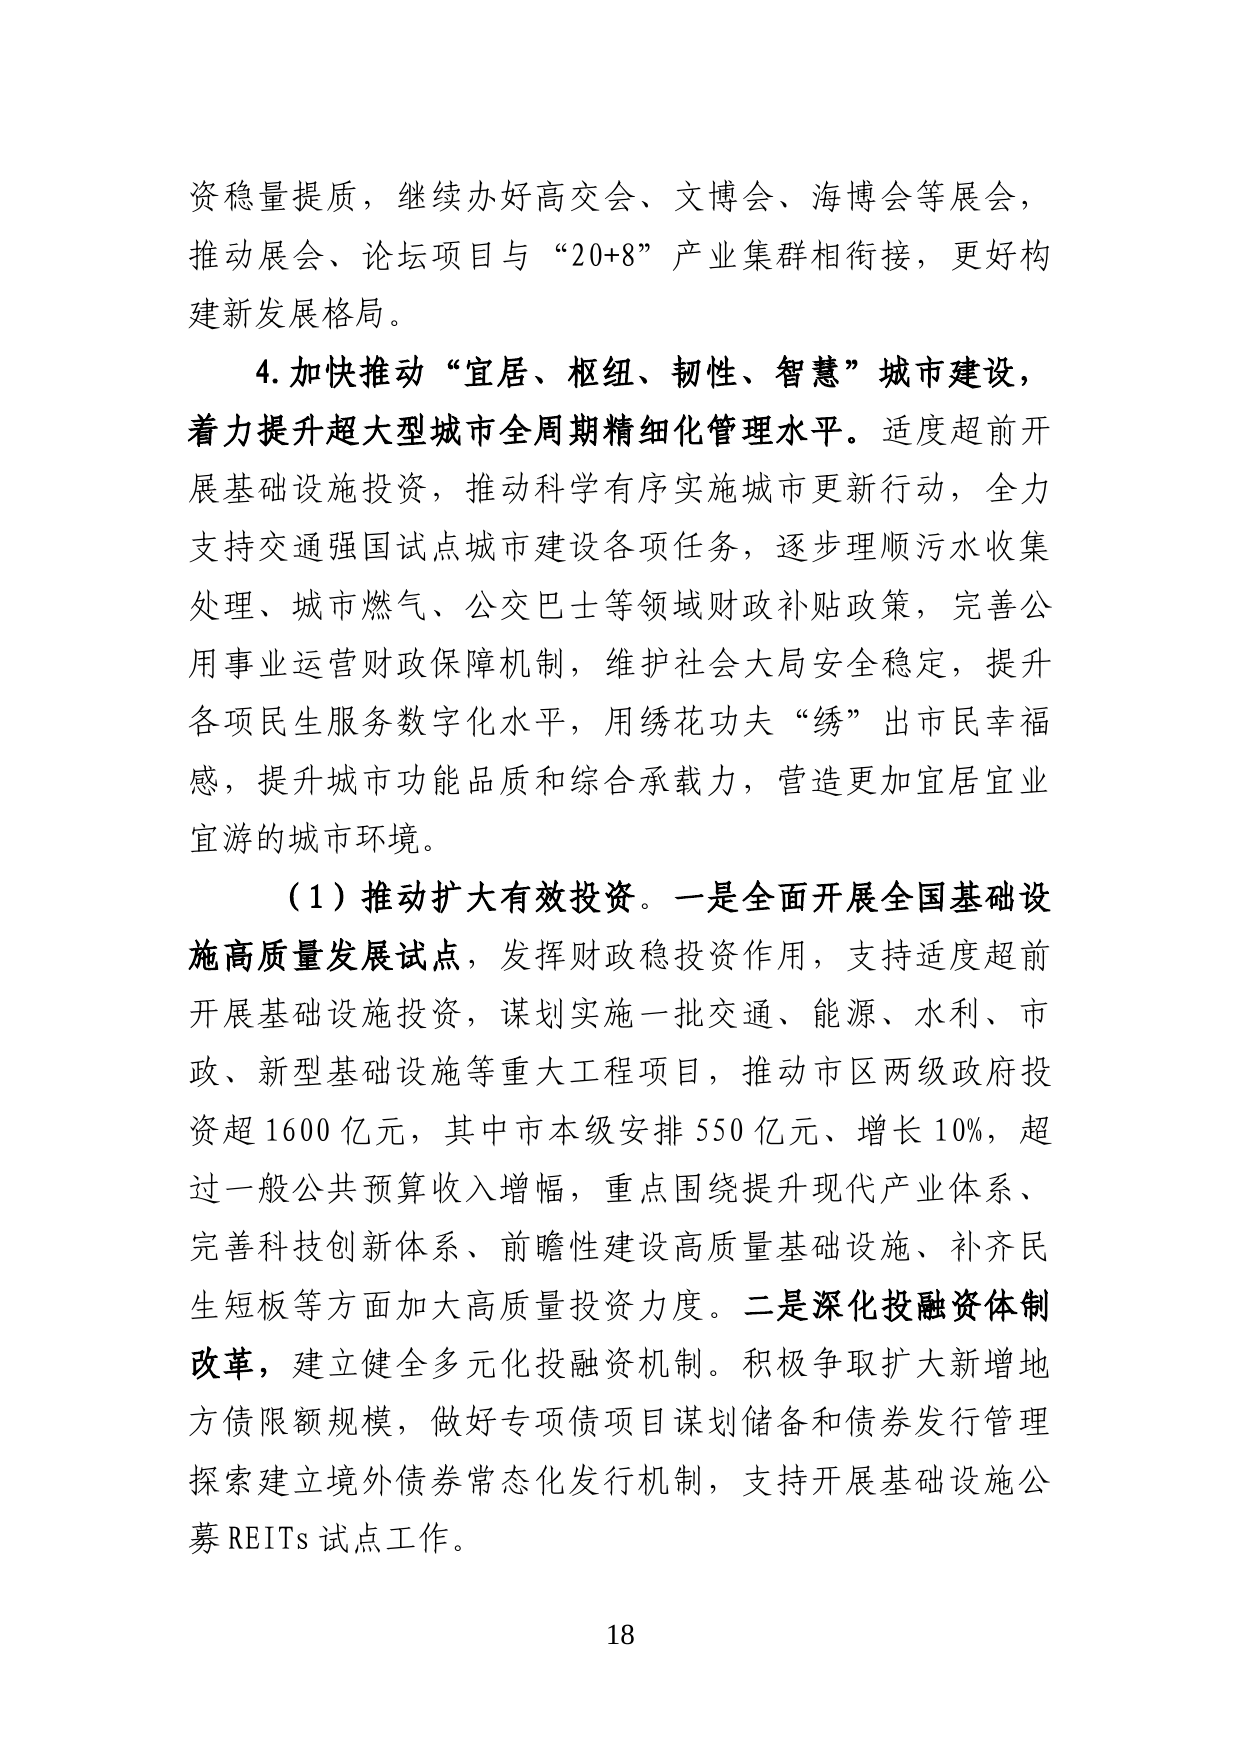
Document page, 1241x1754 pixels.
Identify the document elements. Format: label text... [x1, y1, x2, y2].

text （1）推动扩大有效投资。一是全面开展全国基础设施高质量发展试点，发挥财政稳投资作用，支持适度超前开展基础设施投资，谋划实施一批交通、能源、水利、市政、新型基础设施等重大工程项目，推动市区两级政府投资超1600亿元，其中市本级安排550亿元、增长10%，超过一般公共预算收入增幅，重点围绕提升现代产业体系、完善科技创新体系、前瞻性建设高质量基础设施、补齐民生短板等方面加大高质量投资力度。二是深化投融资体制改革，建立健全多元化投融资机制。积极争取扩大新增地方债限额规模，做好专项债项目谋划储备和债券发行管理，探索建立境外债券常态化发行机制，支持开展基础设施公募REITs试点工作。 [187, 862, 1053, 1562]
text 4.加快推动“宜居、枢纽、韧性、智慧”城市建设，着力提升超大型城市全周期精细化管理水平。适度超前开展基础设施投资，推动科学有序实施城市更新行动，全力支持交通强国试点城市建设各项任务，逐步理顺污水收集处理、城市燃气、公交巴士等领域财政补贴政策，完善公用事业运营财政保障机制，维护社会大局安全稳定，提升各项民生服务数字化水平，用绣花功夫“绣”出市民幸福感，提升城市功能品质和综合承载力，营造更加宜居宜业宜游的城市环境。 [187, 337, 1053, 862]
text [187, 162, 1053, 337]
